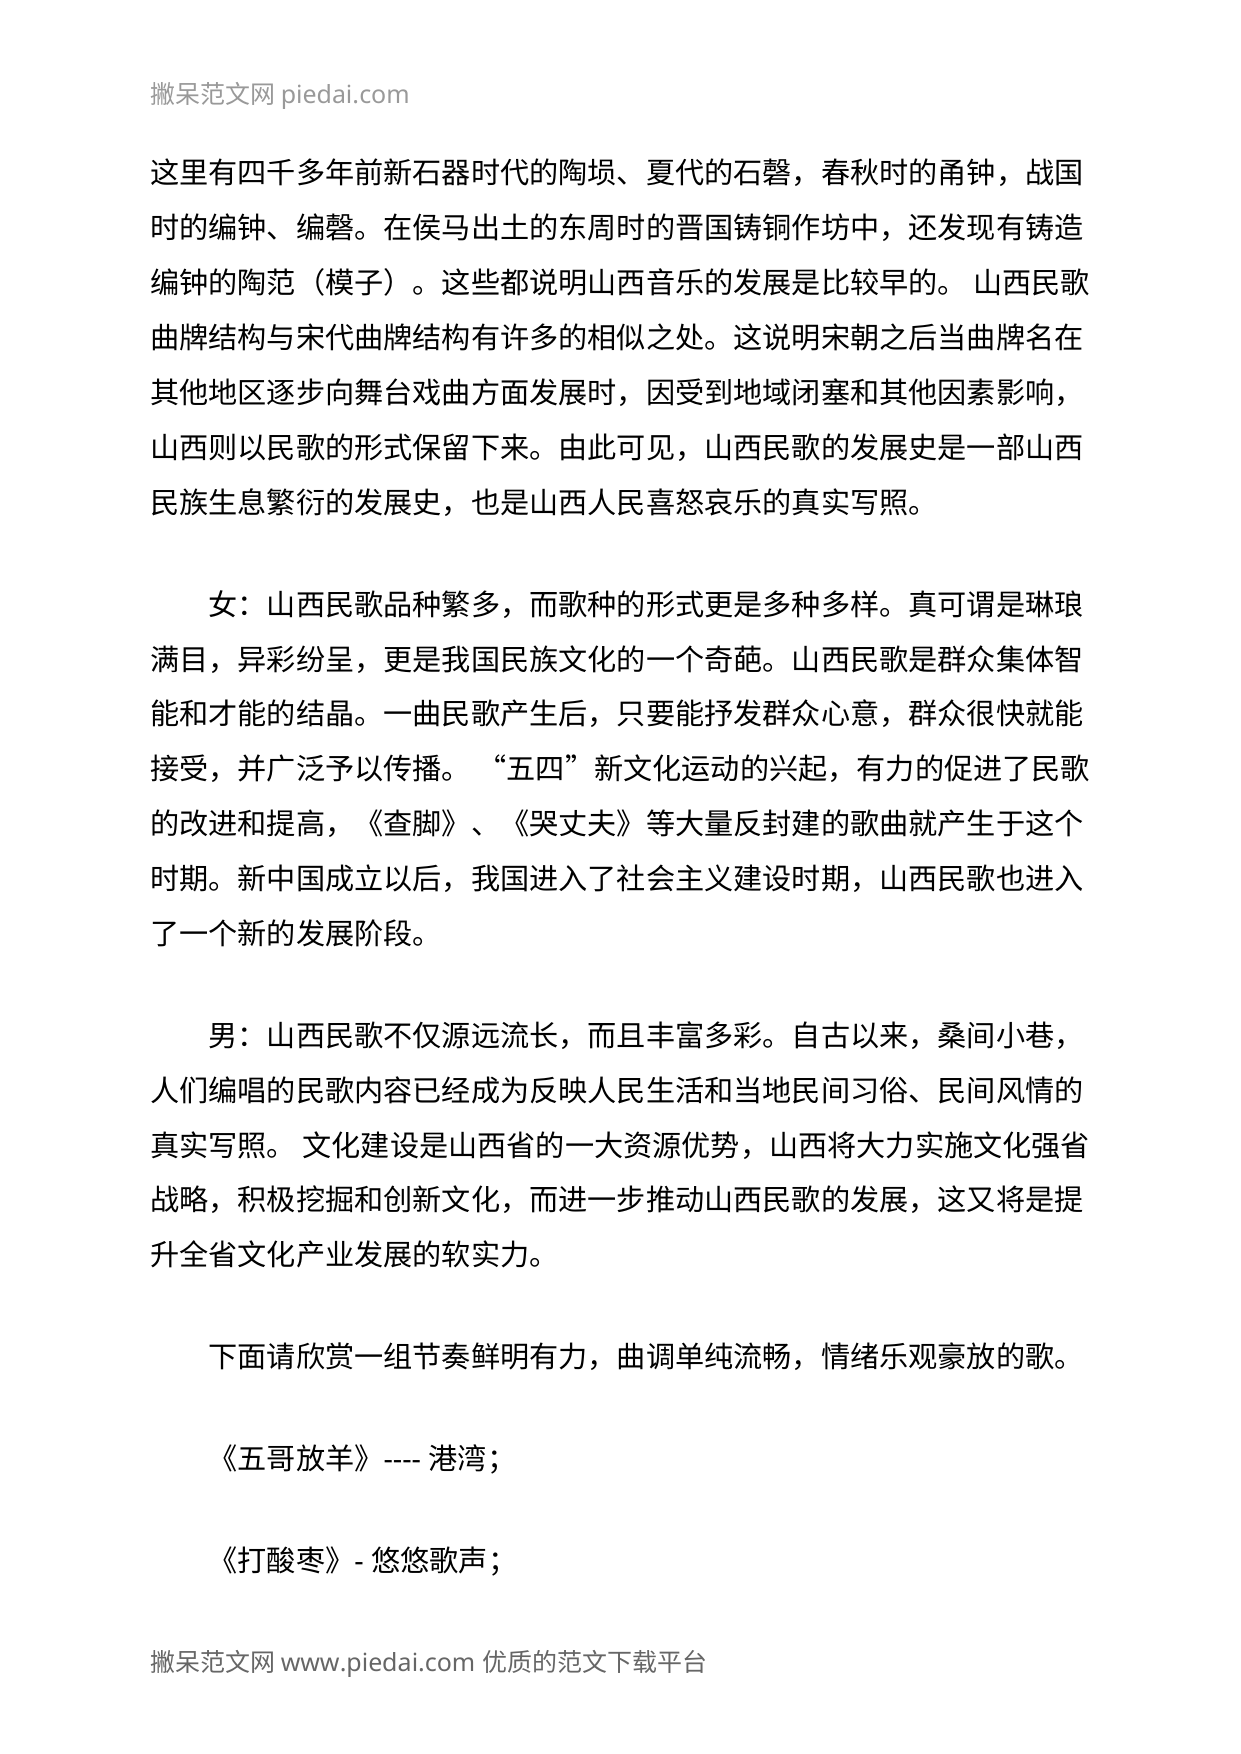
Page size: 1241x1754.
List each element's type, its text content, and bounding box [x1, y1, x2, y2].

text 《打酸枣》- 悠悠歌声； [150, 1537, 1090, 1580]
text 男：山西民歌不仅源远流长，而且丰富多彩。自古以来，桑间小巷，人们编唱的民歌内容已经成为反映人民生活和当地民间习俗、民间风情的真实写照。 文化建设是山西省的一大资源优势，山西将大力实施文化强省战略，积极挖掘和创新文化，而进一步推动山西民歌的发展，这又将是提升全省文化产业发展的软实力。 [150, 1012, 1090, 1274]
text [150, 150, 1090, 522]
text 下面请欣赏一组节奏鲜明有力，曲调单纯流畅，情绪乐观豪放的歌。 [150, 1334, 1090, 1376]
text 《五哥放羊》---- 港湾； [150, 1435, 1090, 1478]
text 女：山西民歌品种繁多，而歌种的形式更是多种多样。真可谓是琳琅满目，异彩纷呈，更是我国民族文化的一个奇葩。山西民歌是群众集体智能和才能的结晶。一曲民歌产生后，只要能抒发群众心意，群众很快就能接受，并广泛予以传播。 “五四”新文化运动的兴起，有力的促进了民歌的改进和提高，《查脚》、《哭丈夫》等大量反封建的歌曲就产生于这个时期。新中国成立以后，我国进入了社会主义建设时期，山西民歌也进入了一个新的发展阶段。 [150, 581, 1090, 953]
